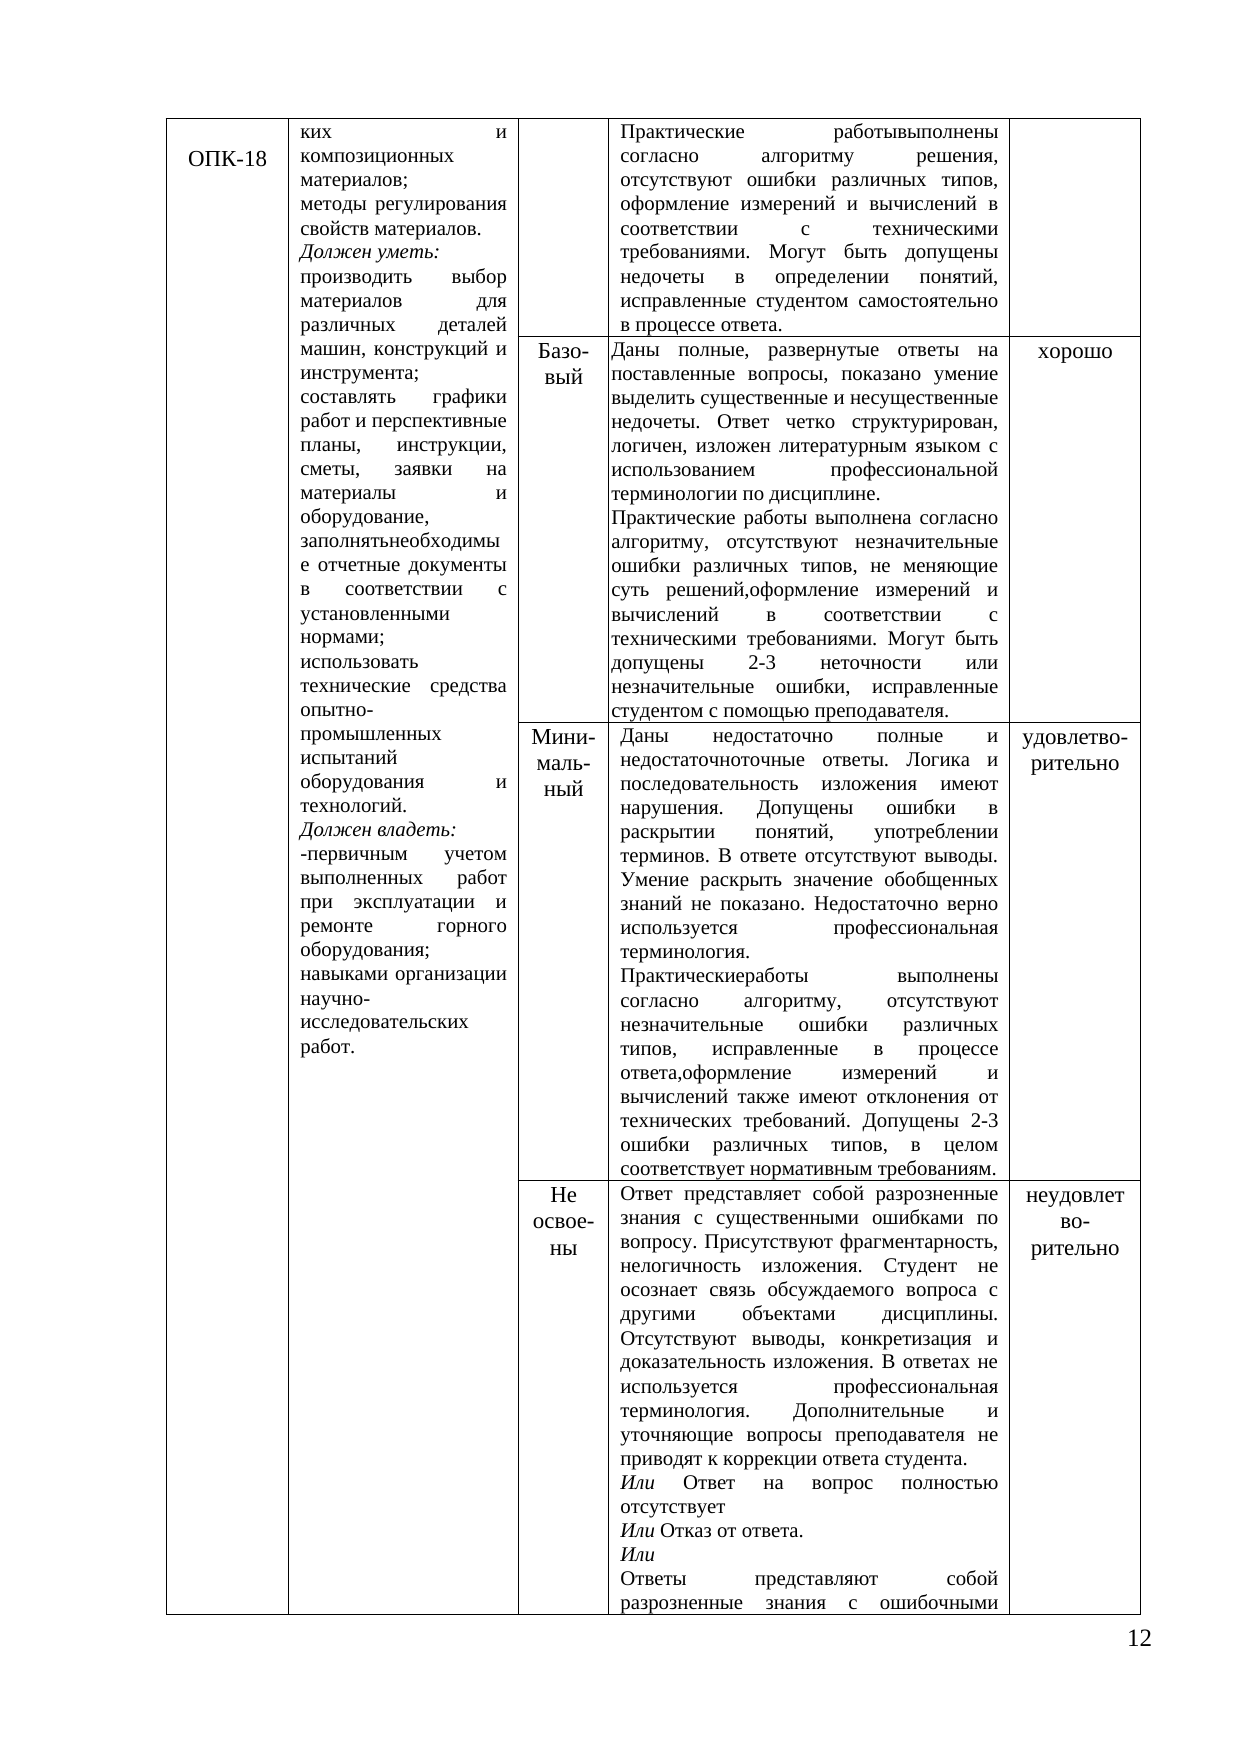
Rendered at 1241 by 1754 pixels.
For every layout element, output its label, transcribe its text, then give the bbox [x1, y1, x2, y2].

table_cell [609, 1229, 1009, 1614]
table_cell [609, 119, 1009, 384]
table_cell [289, 119, 518, 1614]
table_cell удовлетво-рительно [1010, 771, 1140, 1228]
table_cell Не освое-ны [519, 1229, 608, 1614]
table_cell хорошо [1010, 385, 1140, 770]
table_cell Высо-кий [519, 119, 608, 384]
table_cell Базо-вый [519, 385, 608, 770]
table_cell отлично [1010, 119, 1140, 384]
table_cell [1010, 1229, 1140, 1614]
table_cell Мини-маль-ный [519, 771, 608, 1228]
table_cell Даны недостаточно полные и недостаточноточные ответы. Логика и последовательность изложения имеют нарушения. Допущены ошибки в раскрытии понятий, употреблении терминов. В ответе отсутствуют выводы. Умение раскрыть значение обобщенных знаний не показано. Недостаточно верно используется профессиональная терминология. Практическиеработы выполнены согласно алгоритму, отсутствуют незначительные ошибки различных типов, исправленные в процессе ответа,оформление измерений и вычислений также имеют отклонения от технических требований. Допущены 2-3 ошибки различных типов, в целом соответствует нормативным требованиям. [609, 771, 1009, 1228]
table_cell ОПК-18 [167, 119, 288, 1614]
table_cell Даны полные, развернутые ответы на поставленные вопросы, показано умение выделить существенные и несущественные недочеты. Ответ четко структурирован, логичен, изложен литературным языком с использованием профессиональной терминологии по дисциплине. Практические работы выполнена согласно алгоритму, отсутствуют незначительные ошибки различных типов, не меняющие суть решений,оформление измерений и вычислений в соответствии с техническими требованиями. Могут быть допущены 2-3 неточности или незначительные ошибки, исправленные студентом с помощью преподавателя. [609, 385, 1009, 770]
